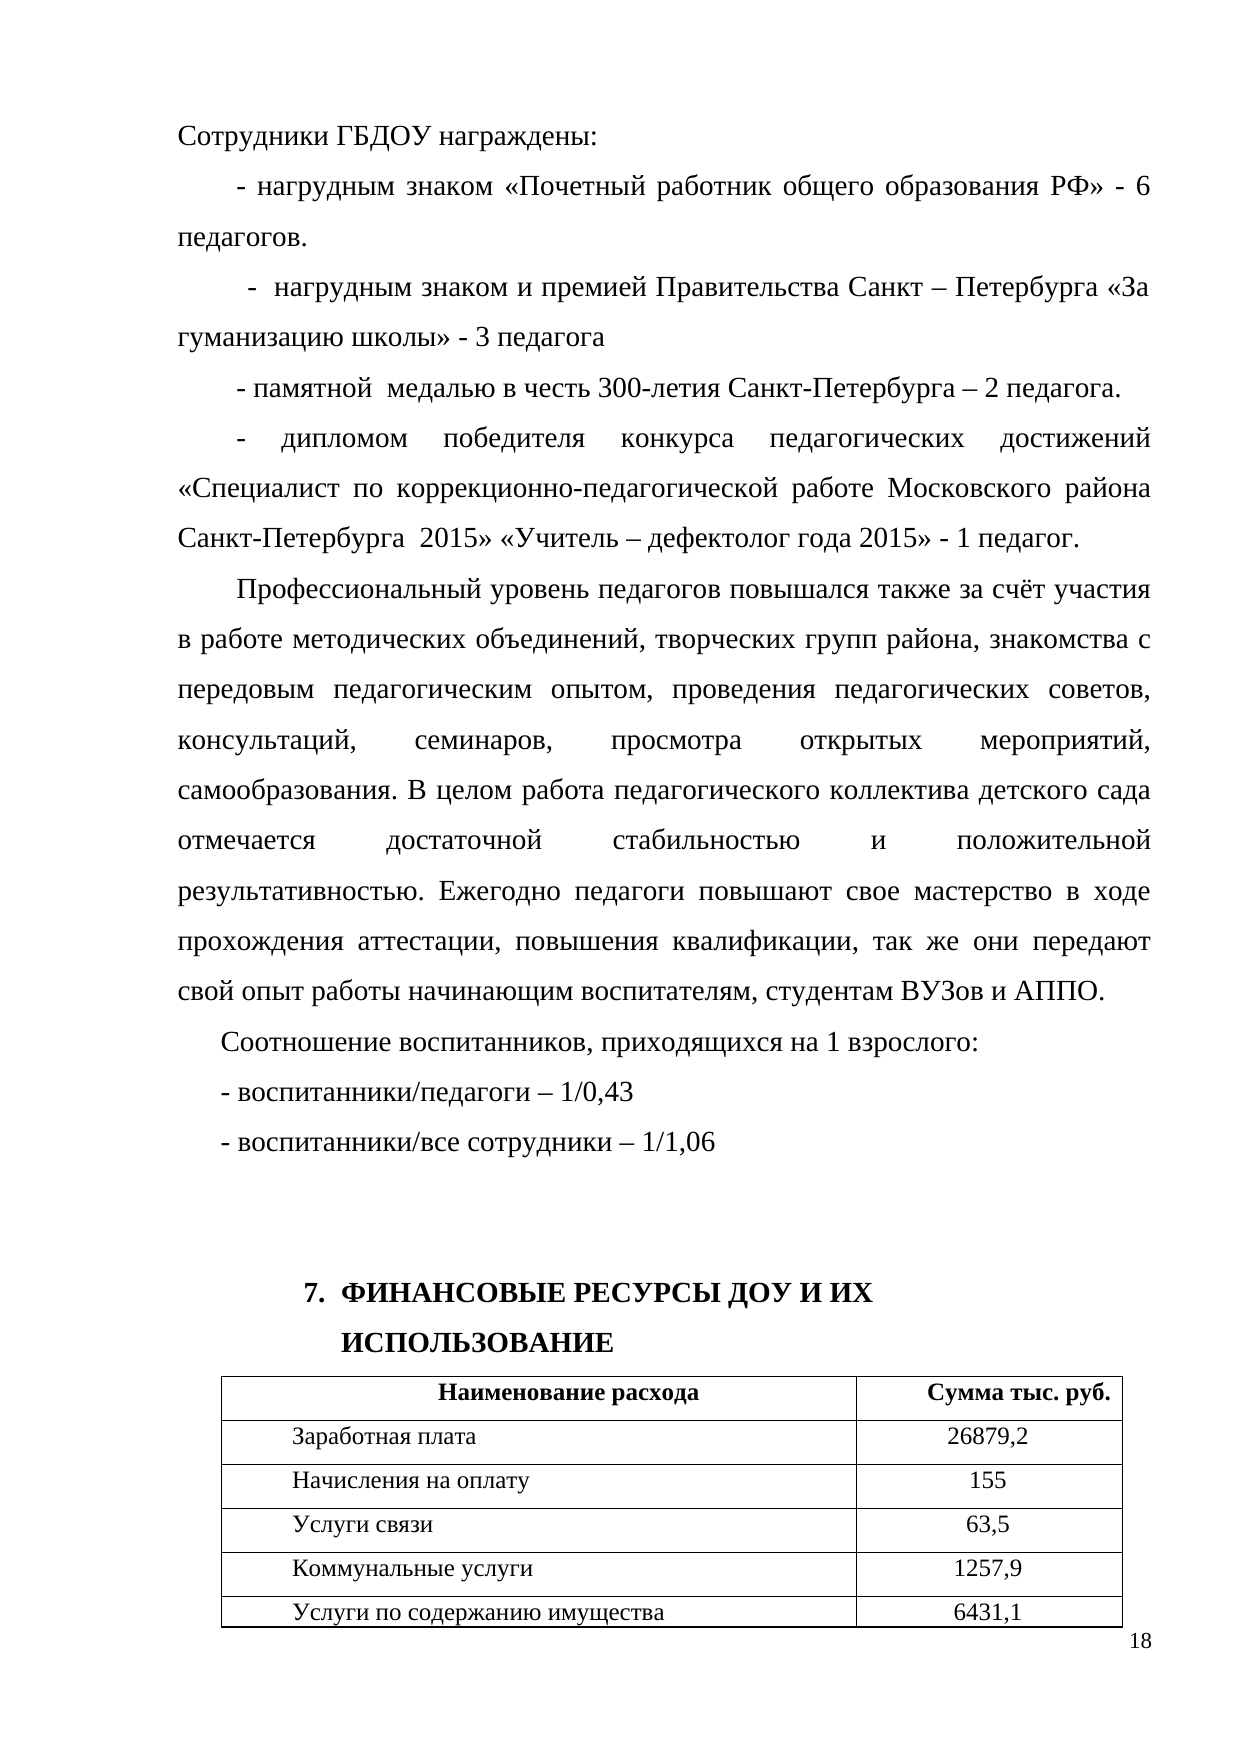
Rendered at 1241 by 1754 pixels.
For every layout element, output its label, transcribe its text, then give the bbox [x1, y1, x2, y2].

text Профессиональный уровень педагогов повышался также за счёт участия в работе методических объединений, творческих групп района, знакомства с передовым педагогическим опытом, проведения педагогических советов, консультаций, семинаров, просмотра открытых мероприятий, самообразования. В целом работа педагогического коллектива детского сада отмечается достаточной стабильностью и положительной результативностью. Ежегодно педагоги повышают свое мастерство в ходе прохождения аттестации, повышения квалификации, так же они передают свой опыт работы начинающим воспитателям, студентам ВУЗов и АППО. [177, 571, 1152, 1007]
text - дипломом победителя конкурса педагогических достижений «Специалист по коррекционно-педагогической работе Московского района Санкт-Петербурга 2015» «Учитель – дефектолог года 2015» - 1 педагог. [177, 420, 1152, 554]
text - воспитанники/все сотрудники – 1/1,06 [177, 1124, 1152, 1158]
table_cell 26879,2 [857, 1421, 1122, 1464]
table_cell 6431,1 [857, 1597, 1122, 1626]
text - воспитанники/педагоги – 1/0,43 [177, 1074, 1152, 1108]
text - нагрудным знаком и премией Правительства Санкт – Петербурга «За гуманизацию школы» - 3 педагога [177, 269, 1152, 353]
table_cell Услуги связи [222, 1509, 856, 1552]
text Сотрудники ГБДОУ награждены: [177, 118, 1152, 152]
subtitle ФИНАНСОВЫЕ РЕСУРСЫ ДОУ И ИХ ИСПОЛЬЗОВАНИЕ [303, 1275, 1152, 1359]
table_cell 155 [857, 1465, 1122, 1508]
text - памятной медалью в честь 300-летия Санкт-Петербурга – 2 педагога. [177, 370, 1152, 403]
table_cell 63,5 [857, 1509, 1122, 1552]
text Соотношение воспитанников, приходящихся на 1 взрослого: [177, 1024, 1152, 1057]
table_header Сумма тыс. руб. [857, 1377, 1122, 1420]
table_cell 1257,9 [857, 1553, 1122, 1596]
table_cell Начисления на оплату [222, 1465, 856, 1508]
table_cell Заработная плата [222, 1421, 856, 1464]
text - нагрудным знаком «Почетный работник общего образования РФ» - 6 педагогов. [177, 168, 1152, 252]
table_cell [222, 1597, 856, 1626]
table_header Наименование расхода [222, 1377, 856, 1420]
table_cell Коммунальные услуги [222, 1553, 856, 1596]
